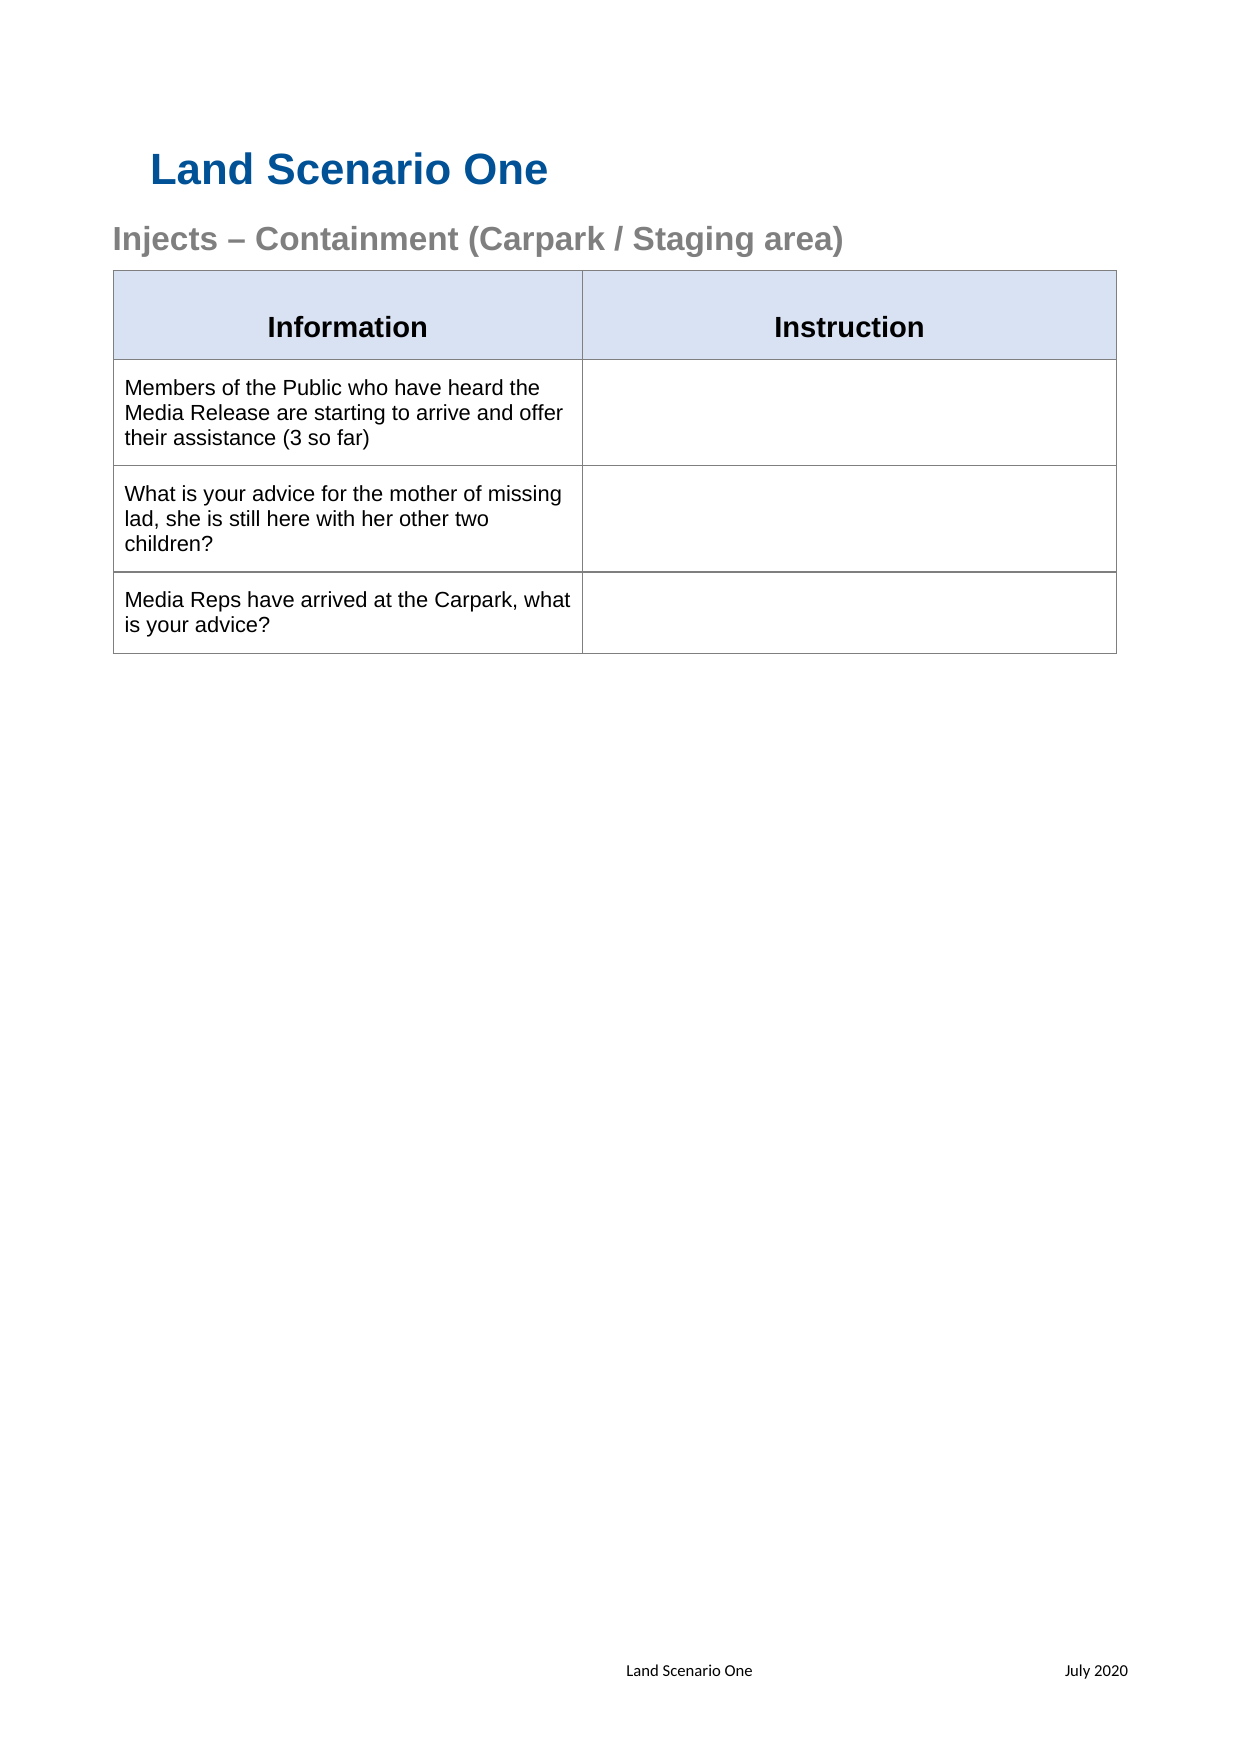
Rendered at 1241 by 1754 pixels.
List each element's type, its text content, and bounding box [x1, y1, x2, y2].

table_cell [583, 573, 1116, 652]
table_cell [583, 360, 1116, 465]
table_cell What is your advice for the mother of missing lad, she is still here with her other two children? [114, 466, 582, 571]
table_cell [583, 466, 1116, 571]
table_cell Members of the Public who have heard the Media Release are starting to arrive and offer their assistance (3 so far) [114, 360, 582, 465]
table_header Instruction [583, 271, 1116, 359]
table_header Information [114, 271, 582, 359]
list Land Scenario One [150, 162, 1128, 189]
text Injects – Containment (Carpark / Staging area) [112, 219, 1128, 257]
table_cell Media Reps have arrived at the Carpark, what is your advice? [114, 573, 582, 652]
